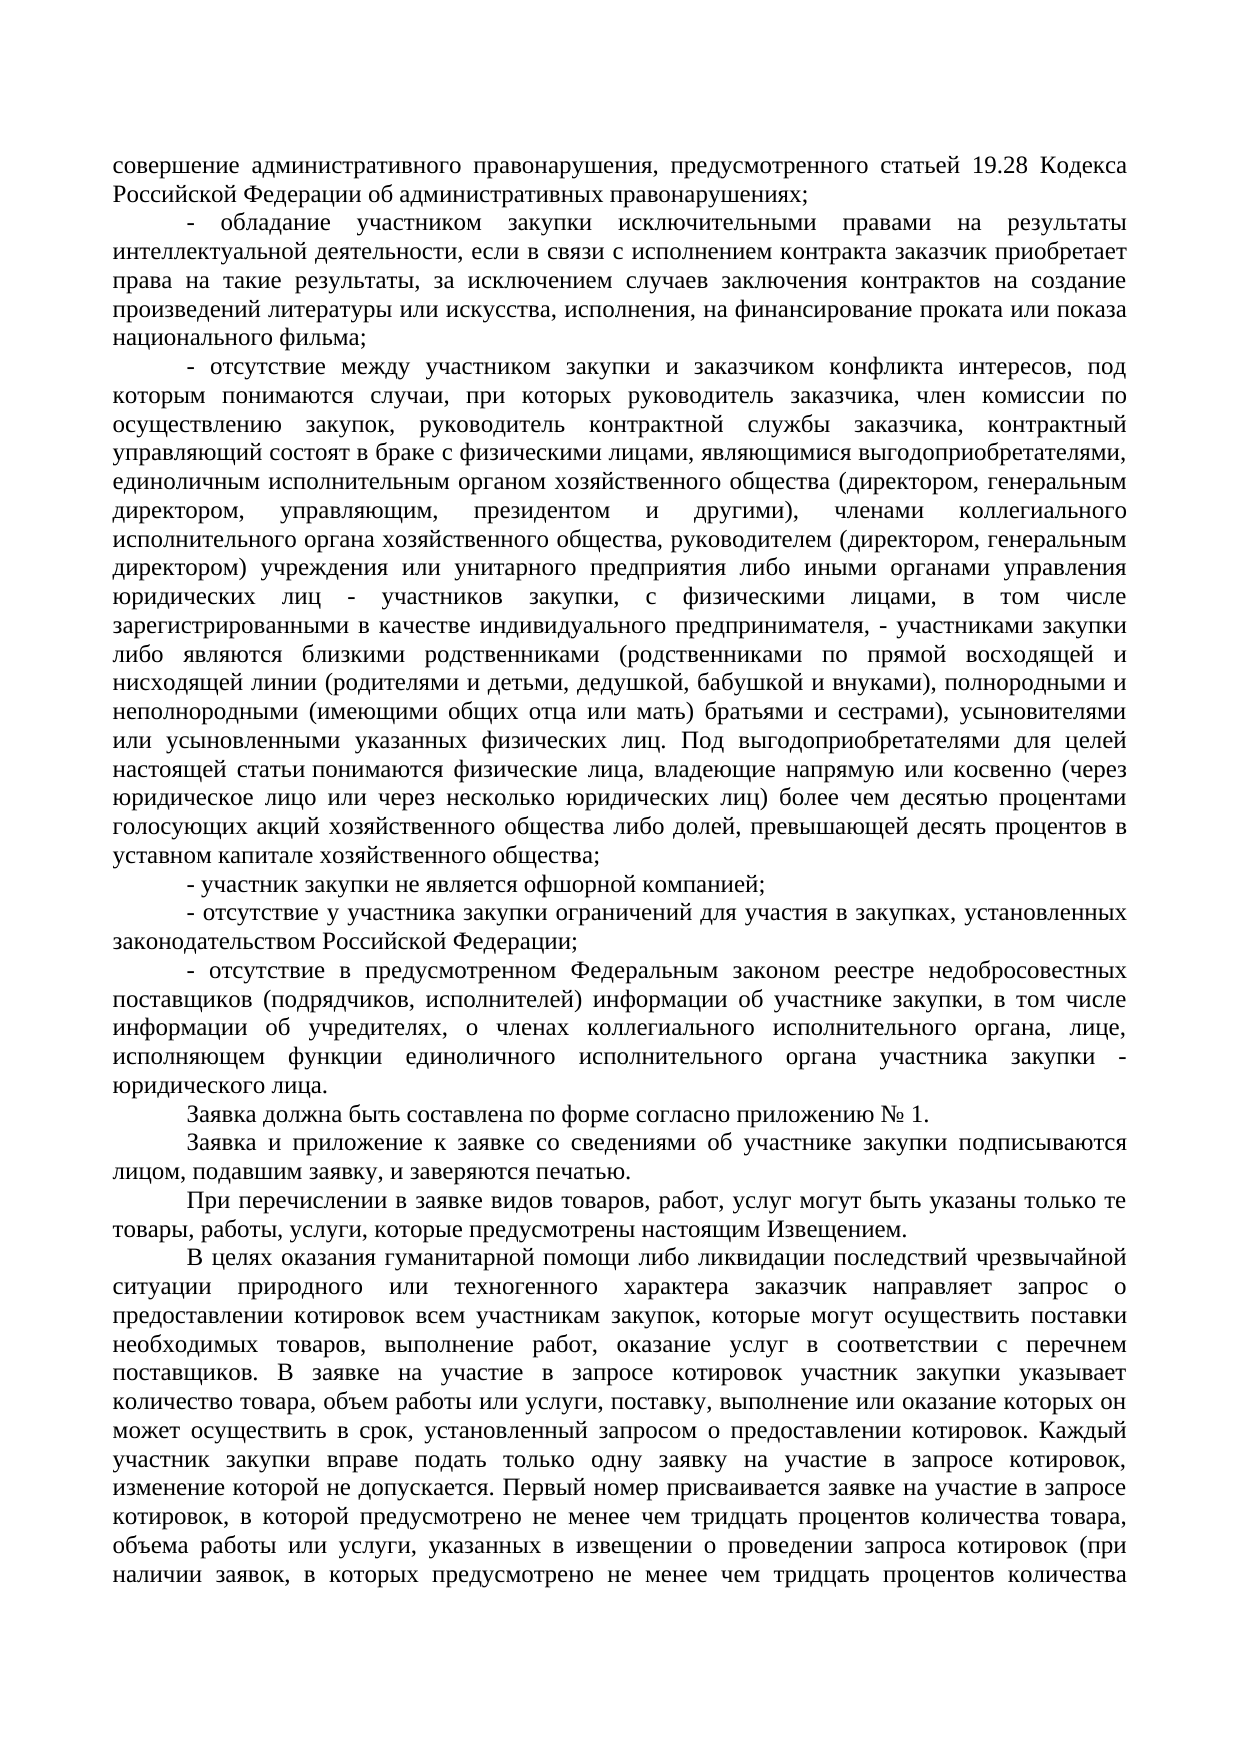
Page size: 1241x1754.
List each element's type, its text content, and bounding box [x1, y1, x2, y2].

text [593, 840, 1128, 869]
text - отсутствие у участника закупки ограничений для участия в закупках, установленных законодательством Российской Федерации; [112, 897, 1128, 955]
text При перечислении в заявке видов товаров, работ, услуг могут быть указаны только те товары, работы, услуги, которые предусмотрены настоящим Извещением. [112, 1185, 1128, 1242]
text - обладание участником закупки исключительными правами на результаты интеллектуальной деятельности, если в связи с исполнением контракта заказчик приобретает права на такие результаты, за исключением случаев заключения контрактов на создание произведений литературы или искусства, исполнения, на финансирование проката или показа национального фильма; [112, 207, 1128, 351]
text - участник закупки не является офшорной компанией; [112, 869, 1128, 897]
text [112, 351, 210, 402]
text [112, 150, 1128, 207]
text - отсутствие в предусмотренном Федеральным законом реестре недобросовестных поставщиков (подрядчиков, исполнителей) информации об участнике закупки, в том числе информации об учредителях, о членах коллегиального исполнительного органа, лице, исполняющем функции единоличного исполнительного органа участника закупки - юридического лица. [112, 955, 1128, 1099]
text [112, 1242, 1128, 1587]
text Заявка и приложение к заявке со сведениями об участнике закупки подписываются лицом, подавшим заявку, и заверяются печатью. [112, 1127, 1128, 1185]
text Заявка должна быть составлена по форме согласно приложению № 1. [112, 1099, 1128, 1127]
